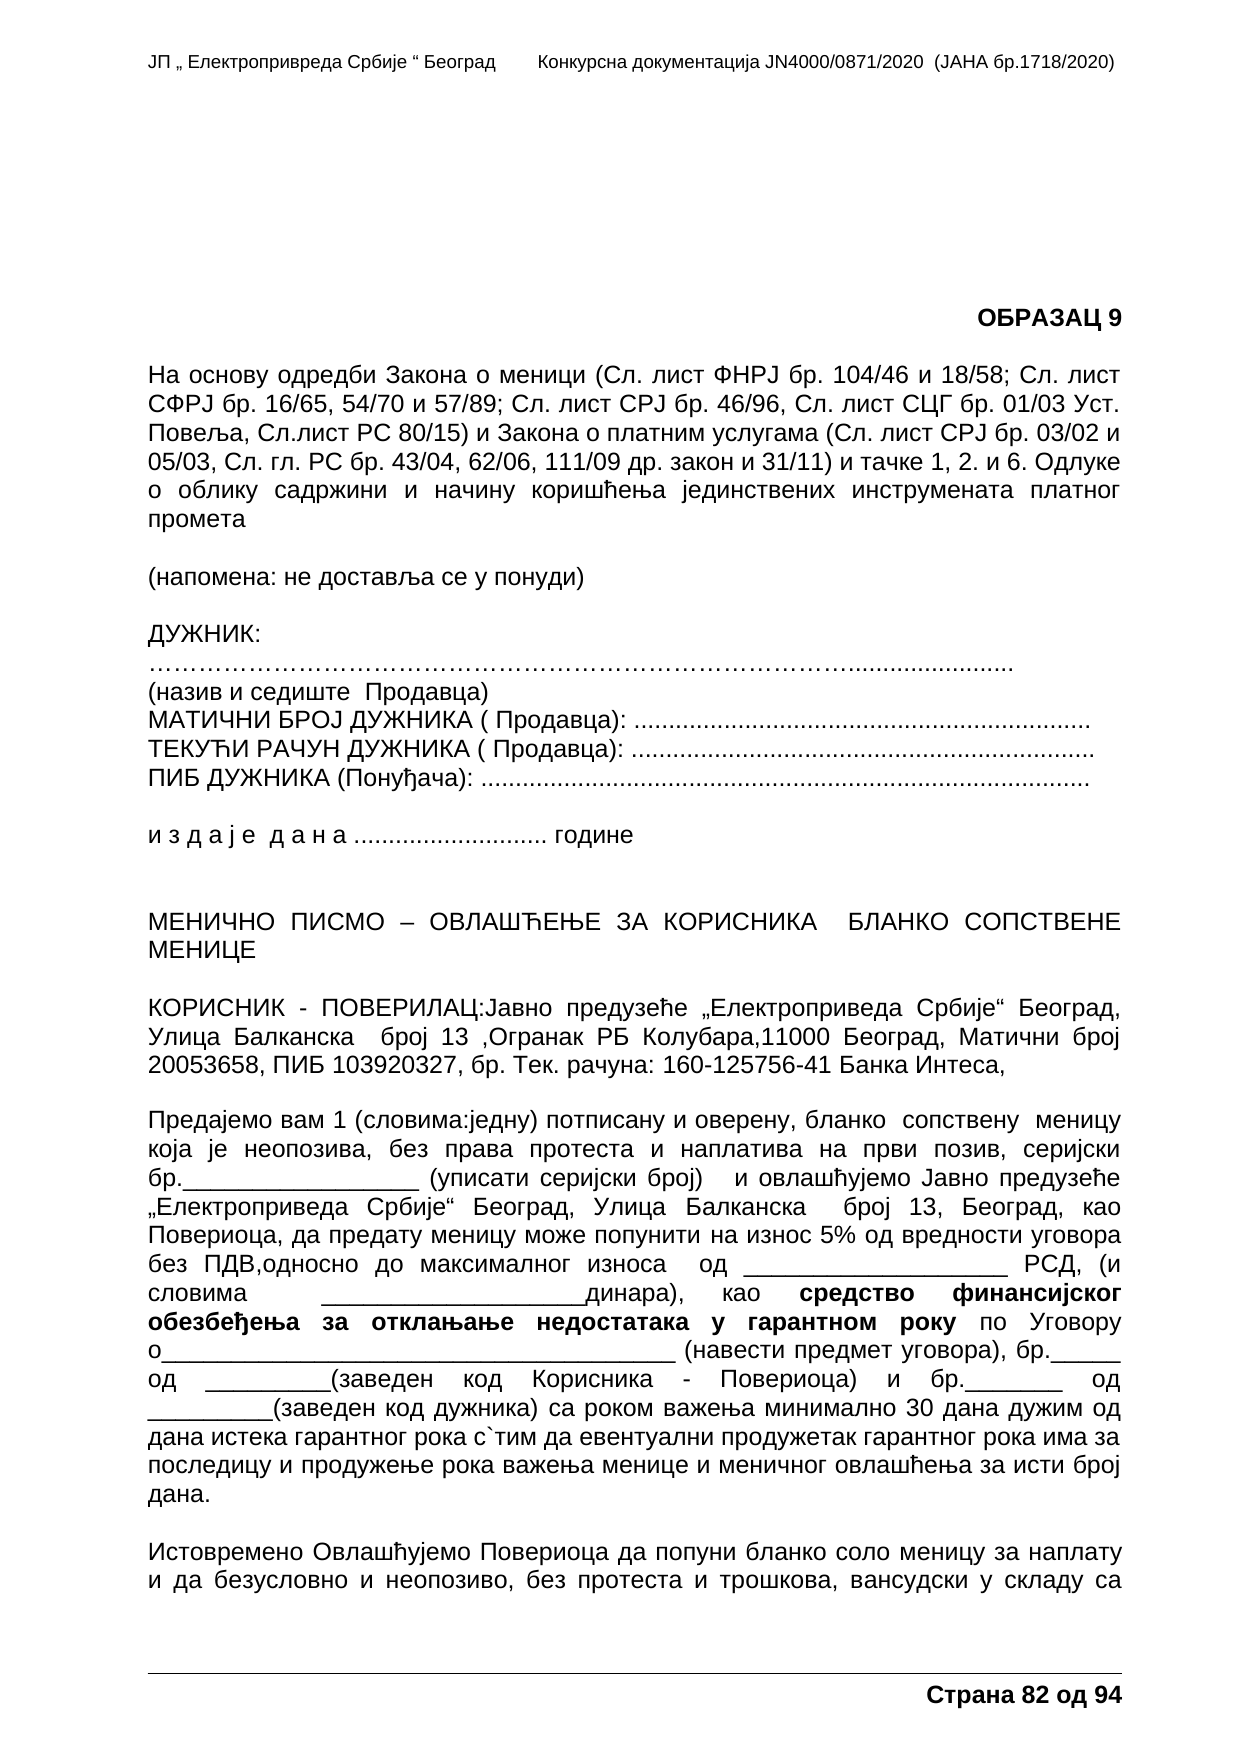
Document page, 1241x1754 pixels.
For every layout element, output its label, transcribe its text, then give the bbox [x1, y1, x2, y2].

text ТЕКУЋИ РАЧУН ДУЖНИКА ( Продавца): ................................................................... [148, 734, 1122, 763]
text Предајемо вам 1 (словима:једну) потписану и оверену, бланко сопствену меницу која је неопозива, без права протеста и наплатива на први позив, серијски бр._________________ (уписати серијски број) и овлашћујемо Јавно предузеће „Електроприведа Србије“ Београд, Улица Балканска број 13, Београд, као Повериоца, да предату меницу може попунити на износ 5% од вредности уговора без ПДВ,односно до максималног износа од ___________________ РСД, (и словима ___________________динара), као средство финансијског обезбеђења за oтклањање недостатака у гарантном року по Уговору о_____________________________________ (навести предмет уговора), бр._____ од _________(заведен код Корисника - Повериоца) и бр._______ од _________(заведен код дужника) са роком важења минимално 30 дана дужим од дана истека гарантног рока с`тим да евентуални продужетак гарантног рока има за последицу и продужење рока важења менице и меничног овлашћења за исти број дана. [148, 1105, 1122, 1508]
text (напомена: не доставља се у понуди) [148, 562, 1122, 590]
text Нa oснoву oдрeдби Зaкoнa o мeници (Сл. лист ФНРJ бр. 104/46 и 18/58; Сл. лист СФРJ бр. 16/65, 54/70 и 57/89; Сл. лист СРJ бр. 46/96, Сл. лист СЦГ бр. 01/03 Уст. Повеља, Сл.лист РС 80/15) и Зaкoнa o платним услугама (Сл. лист СРЈ бр. 03/02 и 05/03, Сл. гл. РС бр. 43/04, 62/06, 111/09 др. закон и 31/11) и тачке 1, 2. и 6. Одлуке о облику садржини и начину коришћења јединствених инструмената платног промета [148, 360, 1122, 533]
text ДУЖНИК: …………………………………………………………………………........................ [148, 619, 1122, 677]
text МАТИЧНИ БРОЈ ДУЖНИКА ( Продавца): .................................................................. [148, 705, 1122, 734]
text (назив и седиште Продавца) [148, 677, 1122, 705]
text КОРИСНИК - ПОВЕРИЛАЦ:Јавно предузеће „Електроприведа Србије“ Београд, Улица Балканска број 13 ,Огранак РБ Колубара,11000 Београд, Матични број 20053658, ПИБ 103920327, бр. Тек. рачуна: 160-125756-41 Бaнкa Интeсa, [148, 993, 1122, 1079]
text и з д а ј е д а н а ............................ године [148, 820, 1122, 849]
text ОБРАЗАЦ 9 [236, 303, 1122, 332]
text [148, 1537, 1122, 1594]
text МЕНИЧНО ПИСМО – ОВЛАШЋЕЊЕ ЗА КОРИСНИКА БЛАНКО СОПСТВЕНЕ МЕНИЦЕ [148, 907, 1122, 964]
text ПИБ ДУЖНИКА (Понуђача): ........................................................................................ [148, 763, 1122, 792]
